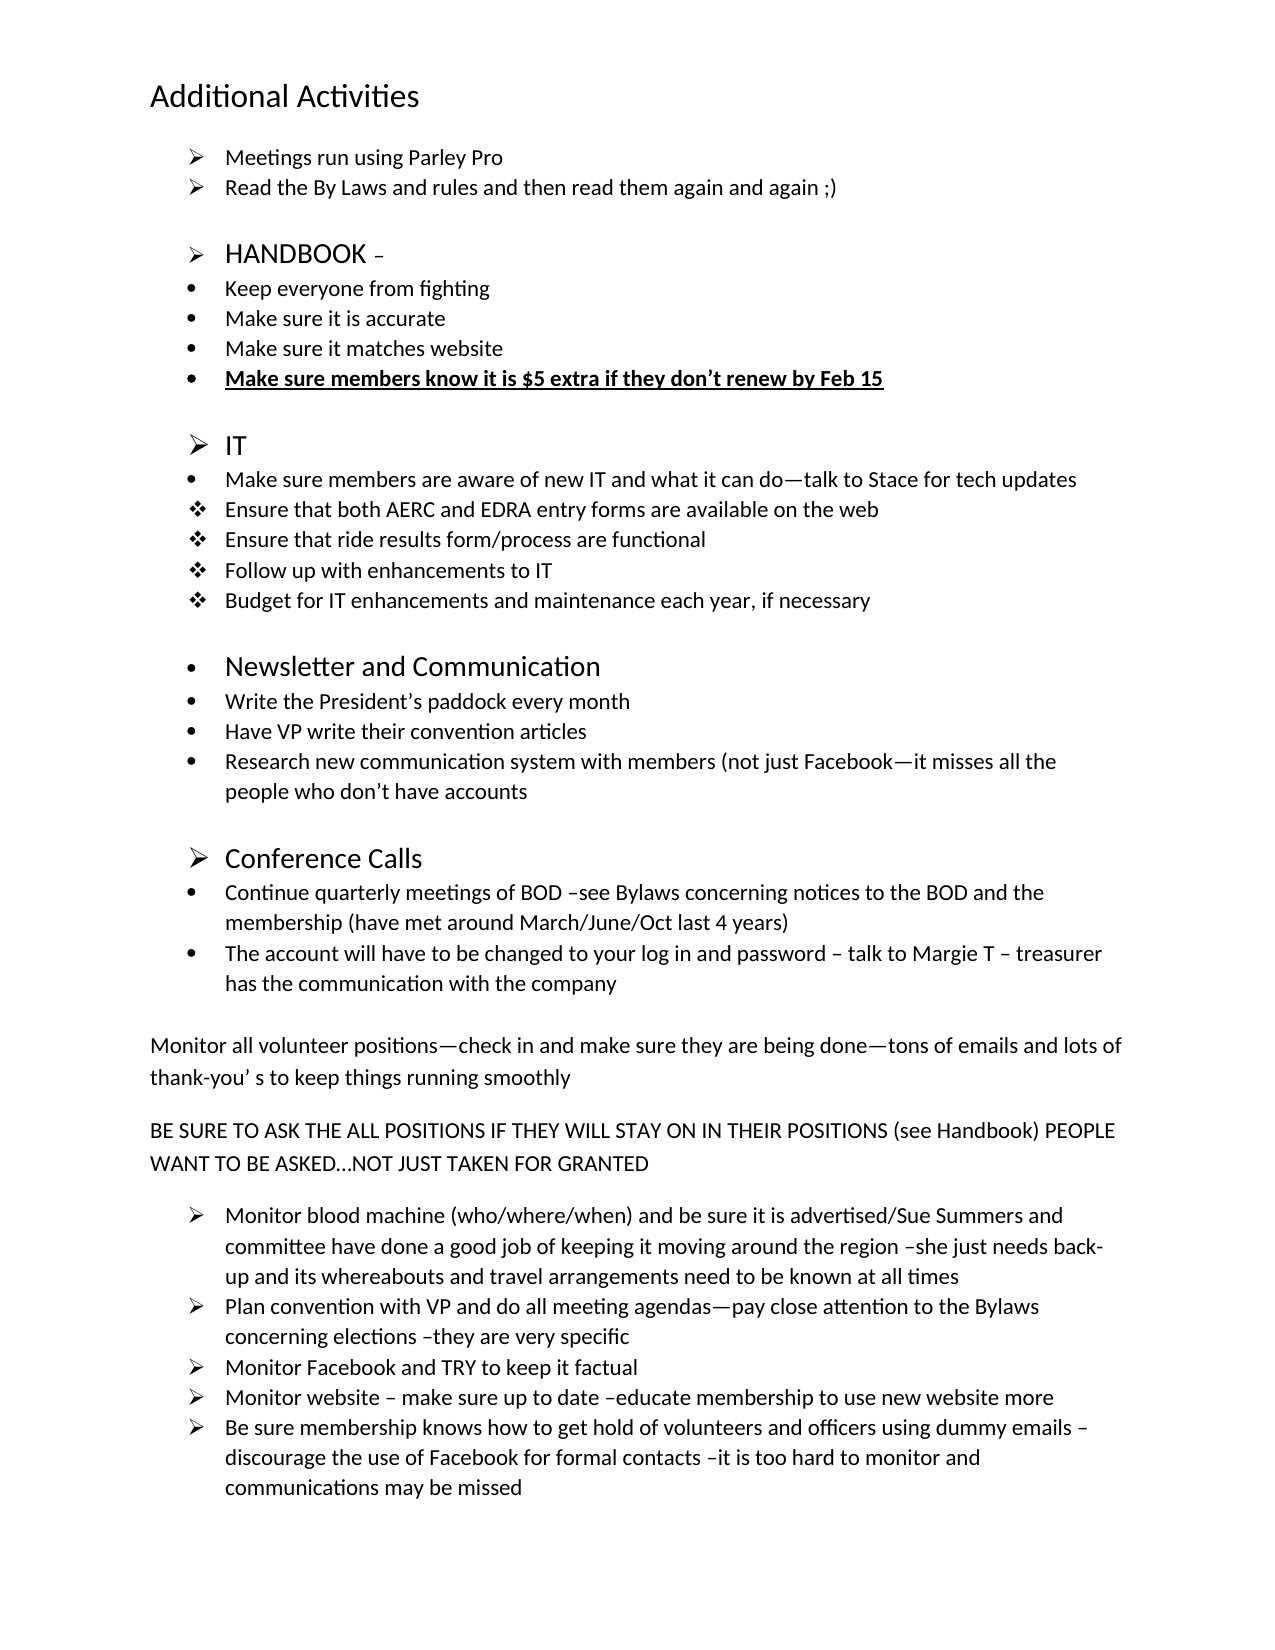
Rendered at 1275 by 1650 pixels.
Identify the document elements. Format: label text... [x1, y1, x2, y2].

list Have VP write their convention articles [187, 717, 1125, 745]
list Conference Calls [187, 840, 1125, 875]
list IT [187, 427, 1125, 462]
list Monitor Facebook and TRY to keep it factual [187, 1353, 1125, 1381]
list Write the President’s paddock every month [187, 687, 1125, 715]
text BE SURE TO ASK THE ALL POSITIONS IF THEY WILL STAY ON IN THEIR POSITIONS (see Handbook) PEOPLE WANT TO BE ASKED…NOT JUST TAKEN FOR GRANTED [150, 1116, 1125, 1177]
list Meetings run using Parley Pro [187, 143, 1125, 171]
text Monitor all volunteer positions—check in and make sure they are being done—tons of emails and lots of thank-you’ s to keep things running smoothly [150, 1031, 1125, 1091]
list Ensure that ride results form/process are functional [187, 526, 1125, 553]
list Keep everyone from fighting [187, 274, 1125, 302]
list Continue quarterly meetings of BOD –see Bylaws concerning notices to the BOD and the membership (have met around March/June/Oct last 4 years) [187, 878, 1125, 936]
list Make sure members know it is $5 extra if they don’t renew by Feb 15 [187, 364, 1125, 392]
list Be sure membership knows how to get hold of volunteers and officers using dummy emails – discourage the use of Facebook for formal contacts –it is too hard to monitor and communications may be missed [187, 1413, 1125, 1502]
list Follow up with enhancements to IT [187, 556, 1125, 584]
list Make sure members are aware of new IT and what it can do—talk to Stace for tech updates [187, 465, 1125, 493]
list Make sure it is accurate [187, 304, 1125, 332]
list Make sure it matches website [187, 334, 1125, 362]
list Plan convention with VP and do all meeting agendas—pay close attention to the Bylaws concerning elections –they are very specific [187, 1292, 1125, 1351]
list Budget for IT enhancements and maintenance each year, if necessary [187, 586, 1125, 614]
list Newsletter and Communication [187, 648, 1125, 684]
list Monitor blood machine (who/where/when) and be sure it is advertised/Sue Summers and committee have done a good job of keeping it moving around the region –she just needs back-up and its whereabouts and travel arrangements need to be known at all times [187, 1202, 1125, 1290]
list Ensure that both AERC and EDRA entry forms are available on the web [187, 495, 1125, 523]
list Research new communication system with members (not just Facebook—it misses all the people who don’t have accounts [187, 747, 1125, 805]
list Monitor website – make sure up to date –educate membership to use new website more [187, 1383, 1125, 1411]
list Read the By Laws and rules and then read them again and again ;) [187, 173, 1125, 201]
list The account will have to be changed to your log in and password – talk to Margie T – treasurer has the communication with the company [187, 939, 1125, 997]
list HANDBOOK – [187, 235, 1125, 271]
text Additional Activities [150, 75, 1125, 116]
